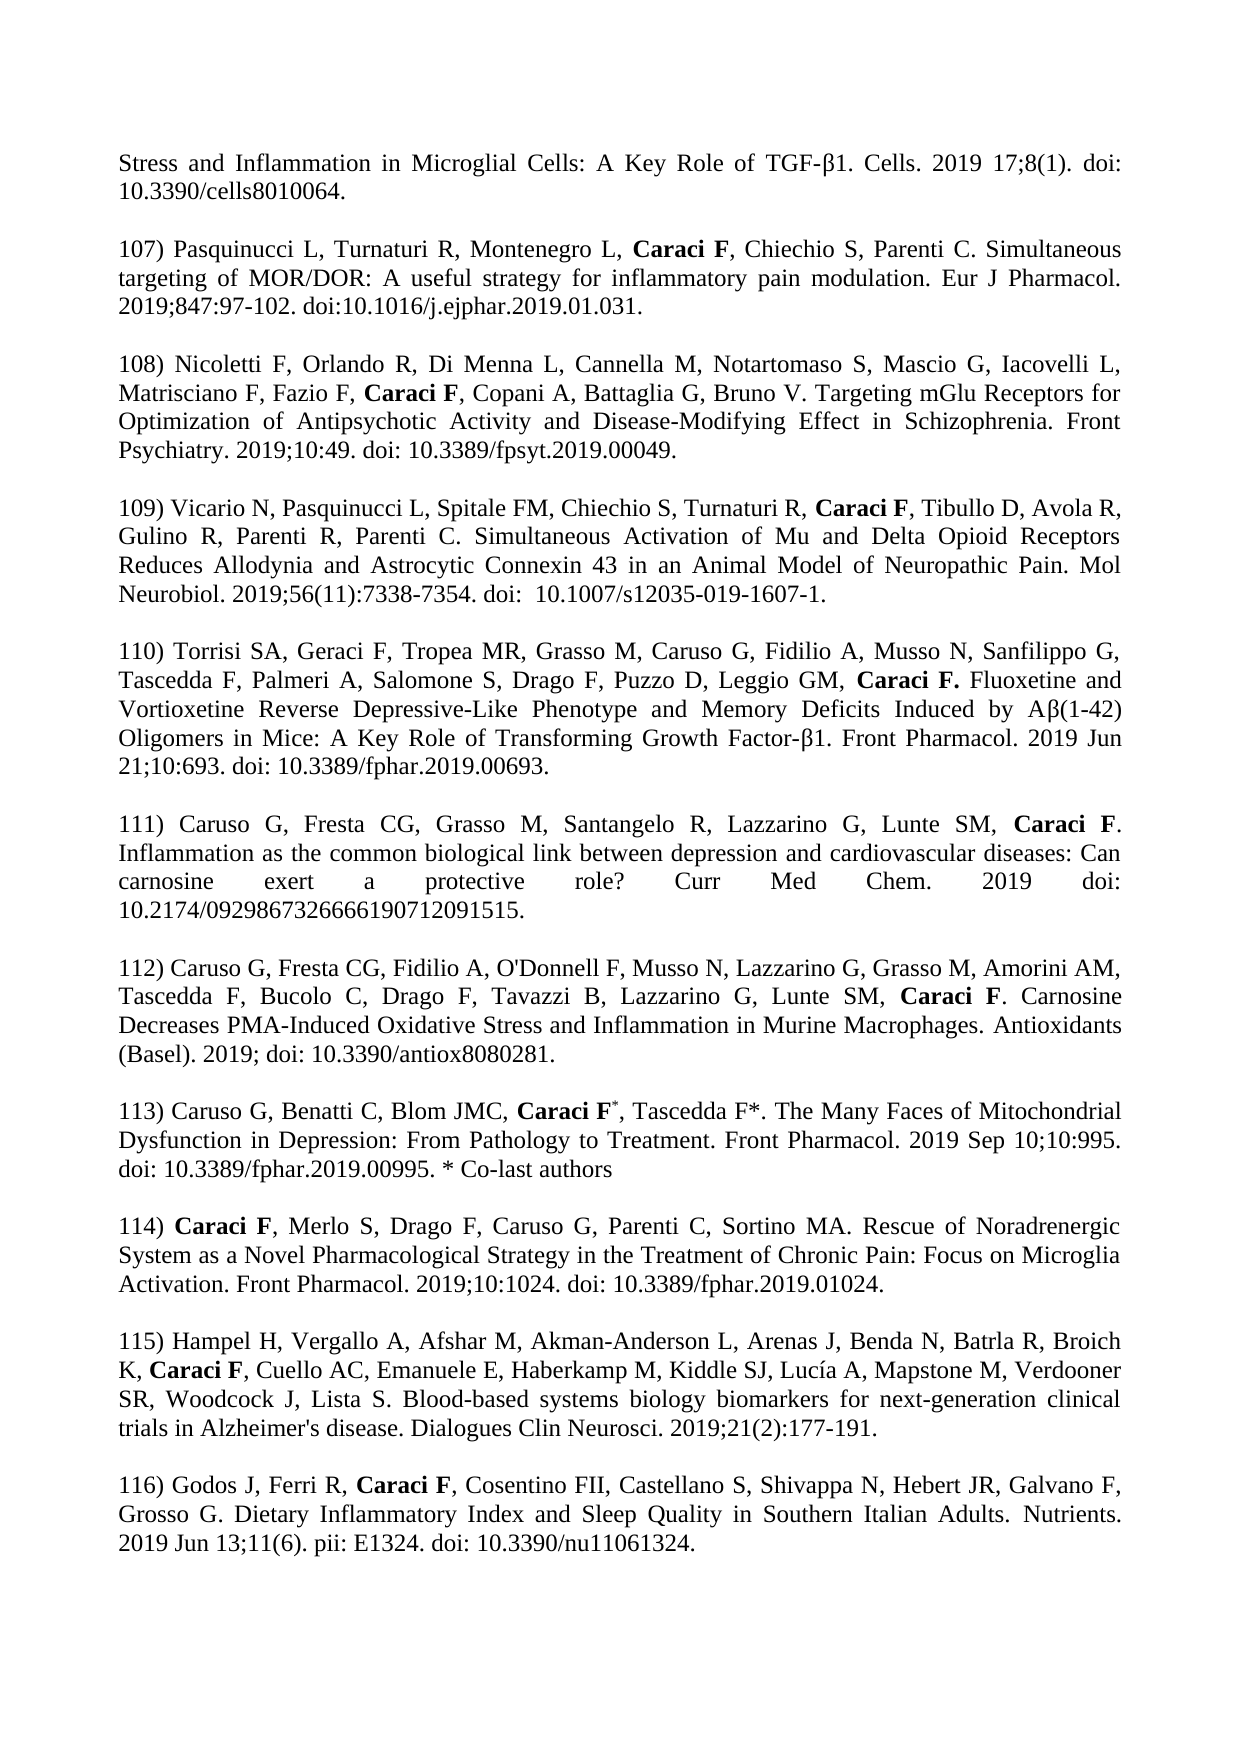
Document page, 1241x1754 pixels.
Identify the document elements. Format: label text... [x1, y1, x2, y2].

text 114) Caraci F, Merlo S, Drago F, Caruso G, Parenti C, Sortino MA. Rescue of Noradrenergic System as a Novel Pharmacological Strategy in the Treatment of Chronic Pain: Focus on Microglia Activation. Front Pharmacol. 2019;10:1024. doi: 10.3389/fphar.2019.01024. [118, 1211, 1122, 1298]
text 108) Nicoletti F, Orlando R, Di Menna L, Cannella M, Notartomaso S, Mascio G, Iacovelli L, Matrisciano F, Fazio F, Caraci F, Copani A, Battaglia G, Bruno V. Targeting mGlu Receptors for Optimization of Antipsychotic Activity and Disease-Modifying Effect in Schizophrenia. Front Psychiatry. 2019;10:49. doi: 10.3389/fpsyt.2019.00049. [118, 349, 1122, 464]
text 115) Hampel H, Vergallo A, Afshar M, Akman-Anderson L, Arenas J, Benda N, Batrla R, Broich K, Caraci F, Cuello AC, Emanuele E, Haberkamp M, Kiddle SJ, Lucía A, Mapstone M, Verdooner SR, Woodcock J, Lista S. Blood-based systems biology biomarkers for next-generation clinical trials in Alzheimer's disease. Dialogues Clin Neurosci. 2019;21(2):177-191. [118, 1326, 1122, 1441]
text 113) Caruso G, Benatti C, Blom JMC, Caraci F*, Tascedda F*. The Many Faces of Mitochondrial Dysfunction in Depression: From Pathology to Treatment. Front Pharmacol. 2019 Sep 10;10:995. doi: 10.3389/fphar.2019.00995. * Co-last authors [118, 1096, 1122, 1183]
text 111) Caruso G, Fresta CG, Grasso M, Santangelo R, Lazzarino G, Lunte SM, Caraci F. Inflammation as the common biological link between depression and cardiovascular diseases: Can carnosine exert a protective role? Curr Med Chem. 2019 doi: 10.2174/0929867326666190712091515. [118, 809, 1122, 924]
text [118, 148, 1122, 205]
text 112) Caruso G, Fresta CG, Fidilio A, O'Donnell F, Musso N, Lazzarino G, Grasso M, Amorini AM, Tascedda F, Bucolo C, Drago F, Tavazzi B, Lazzarino G, Lunte SM, Caraci F. Carnosine Decreases PMA-Induced Oxidative Stress and Inflammation in Murine Macrophages. Antioxidants (Basel). 2019; doi: 10.3390/antiox8080281. [118, 953, 1122, 1068]
text 109) Vicario N, Pasquinucci L, Spitale FM, Chiechio S, Turnaturi R, Caraci F, Tibullo D, Avola R, Gulino R, Parenti R, Parenti C. Simultaneous Activation of Mu and Delta Opioid Receptors Reduces Allodynia and Astrocytic Connexin 43 in an Animal Model of Neuropathic Pain. Mol Neurobiol. 2019;56(11):7338-7354. doi: 10.1007/s12035-019-1607-1. [118, 493, 1122, 608]
text 110) Torrisi SA, Geraci F, Tropea MR, Grasso M, Caruso G, Fidilio A, Musso N, Sanfilippo G, Tascedda F, Palmeri A, Salomone S, Drago F, Puzzo D, Leggio GM, Caraci F. Fluoxetine and Vortioxetine Reverse Depressive-Like Phenotype and Memory Deficits Induced by Aβ(1-42) Oligomers in Mice: A Key Role of Transforming Growth Factor-β1. Front Pharmacol. 2019 Jun 21;10:693. doi: 10.3389/fphar.2019.00693. [118, 636, 1122, 780]
text 116) Godos J, Ferri R, Caraci F, Cosentino FII, Castellano S, Shivappa N, Hebert JR, Galvano F, Grosso G. Dietary Inflammatory Index and Sleep Quality in Southern Italian Adults. Nutrients. 2019 Jun 13;11(6). pii: E1324. doi: 10.3390/nu11061324. [118, 1470, 1122, 1556]
text 107) Pasquinucci L, Turnaturi R, Montenegro L, Caraci F, Chiechio S, Parenti C. Simultaneous targeting of MOR/DOR: A useful strategy for inflammatory pain modulation. Eur J Pharmacol. 2019;847:97-102. doi:10.1016/j.ejphar.2019.01.031. [118, 234, 1122, 320]
